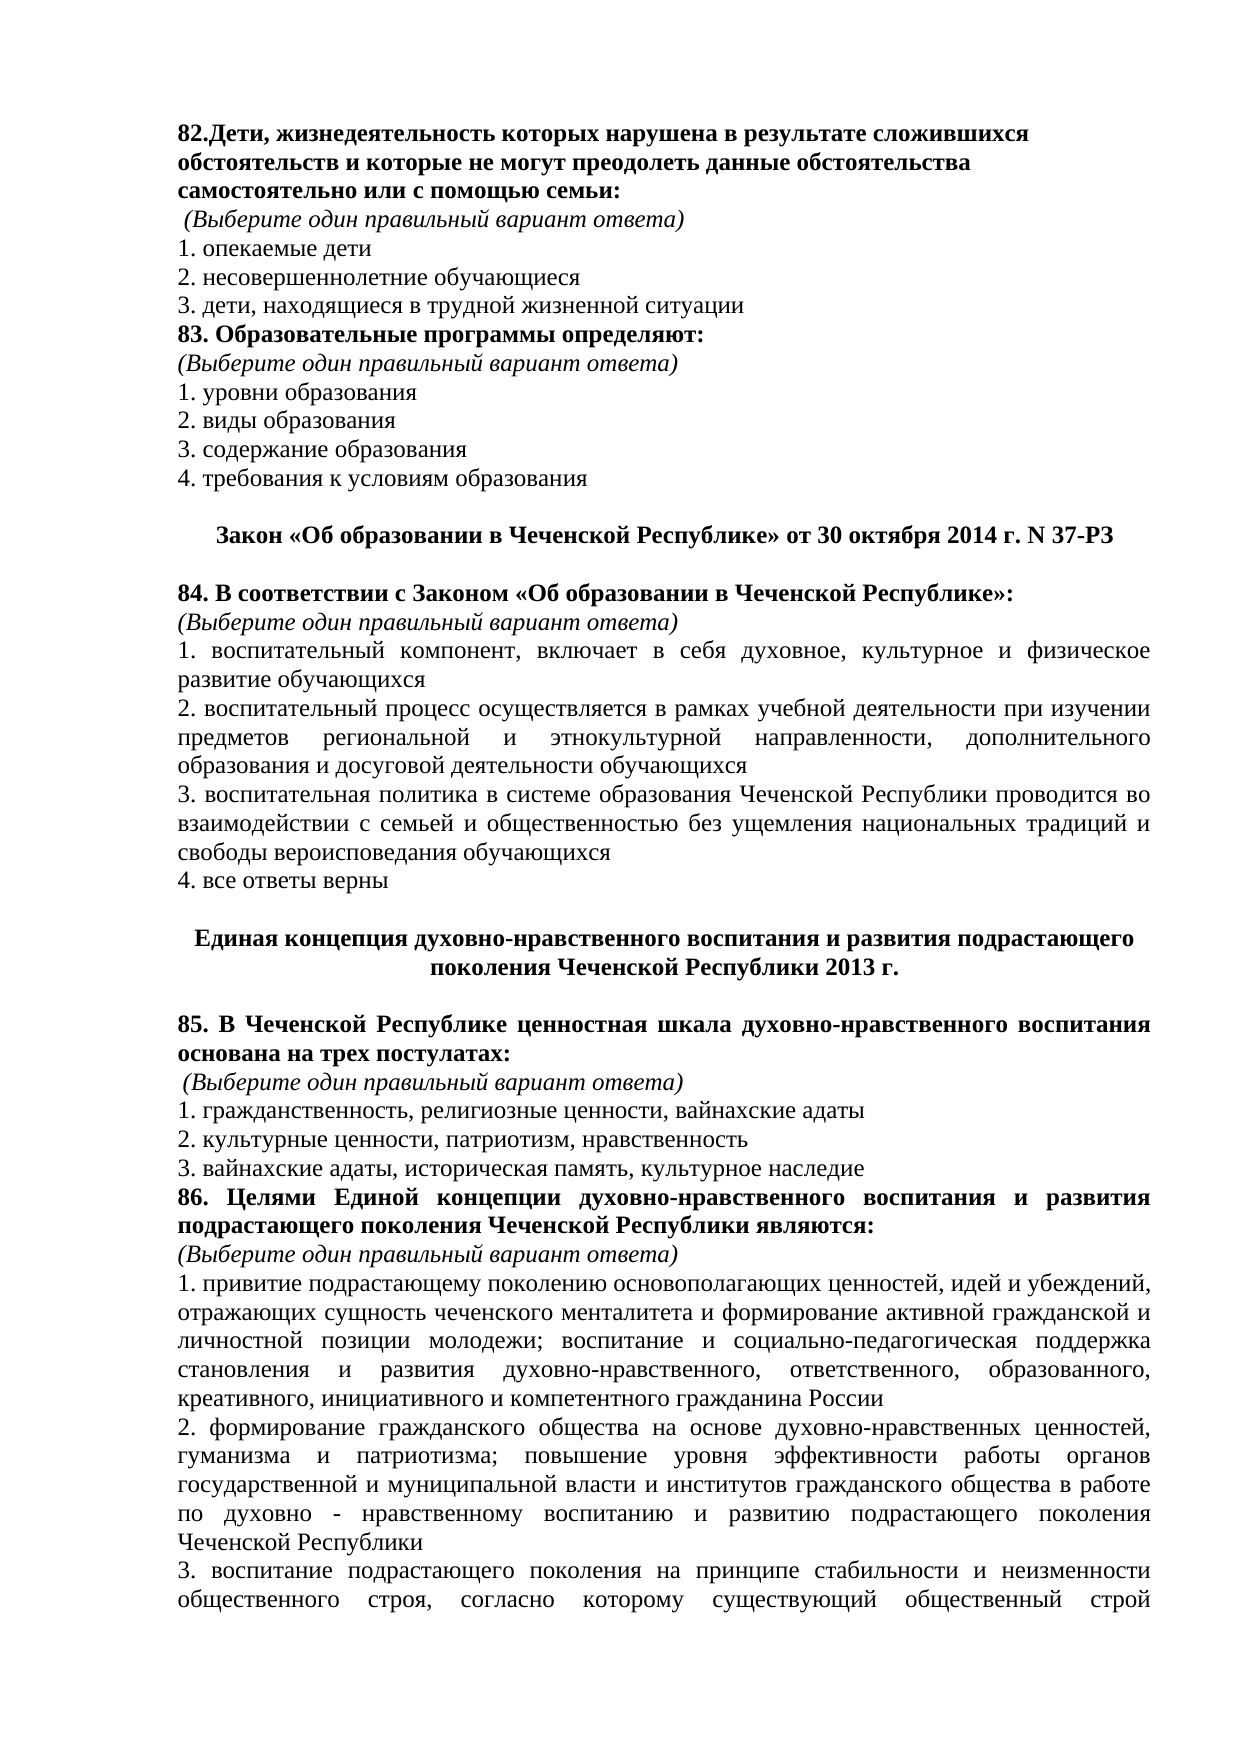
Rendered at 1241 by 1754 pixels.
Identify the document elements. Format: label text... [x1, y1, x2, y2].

text 85. В Чеченской Республике ценностная шкала духовно-нравственного воспитания основана на трех постулатах: [177, 1009, 1152, 1067]
text 2. формирование гражданского общества на основе духовно-нравственных ценностей, гуманизма и патриотизма; повышение уровня эффективности работы органов государственной и муниципальной власти и институтов гражданского общества в работе по духовно - нравственному воспитанию и развитию подрастающего поколения Чеченской Республики [177, 1412, 1152, 1556]
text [177, 1556, 1152, 1613]
text 3. дети, находящиеся в трудной жизненной ситуации [177, 291, 1152, 319]
text 2. несовершеннолетние обучающиеся [177, 262, 1152, 291]
text 1. уровни образования [177, 377, 1152, 406]
text 82.Дети, жизнедеятельность которых нарушена в результате сложившихся обстоятельств и которые не могут преодолеть данные обстоятельства самостоятельно или с помощью семьи: [177, 118, 1152, 204]
text 2. воспитательный процесс осуществляется в рамках учебной деятельности при изучении предметов региональной и этнокультурной направленности, дополнительного образования и досуговой деятельности обучающихся [177, 693, 1152, 779]
text 83. Образовательные программы определяют: [177, 319, 1152, 348]
text 4. все ответы верны [177, 866, 1152, 894]
text 1. гражданственность, религиозные ценности, вайнахские адаты [177, 1096, 1152, 1124]
text 2. культурные ценности, патриотизм, нравственность [177, 1124, 1152, 1153]
text 2. виды образования [177, 406, 1152, 434]
text 3. воспитательная политика в системе образования Чеченской Республики проводится во взаимодействии с семьей и общественностью без ущемления национальных традиций и свободы вероисповедания обучающихся [177, 779, 1152, 866]
text 1. привитие подрастающему поколению основополагающих ценностей, идей и убеждений, отражающих сущность чеченского менталитета и формирование активной гражданской и личностной позиции молодежи; воспитание и социально-педагогическая поддержка становления и развития духовно-нравственного, ответственного, образованного, креативного, инициативного и компетентного гражданина России [177, 1268, 1152, 1412]
text 86. Целями Единой концепции духовно-нравственного воспитания и развития подрастающего поколения Чеченской Республики являются: [177, 1182, 1152, 1239]
text Закон «Об образовании в Чеченской Республике» от 30 октября 2014 г. N 37-РЗ [177, 521, 1152, 549]
text 1. опекаемые дети [177, 233, 1152, 262]
text (Выберите один правильный вариант ответа) [177, 204, 1152, 233]
text 3. содержание образования [177, 434, 1152, 463]
text 1. воспитательный компонент, включает в себя духовное, культурное и физическое развитие обучающихся [177, 636, 1152, 693]
text Единая концепция духовно-нравственного воспитания и развития подрастающего поколения Чеченской Республики 2013 г. [177, 923, 1152, 981]
text (Выберите один правильный вариант ответа) [177, 1239, 1152, 1268]
text (Выберите один правильный вариант ответа) [177, 348, 1152, 377]
text (Выберите один правильный вариант ответа) [177, 607, 1152, 636]
text 84. В соответствии с Законом «Об образовании в Чеченской Республике»: [177, 578, 1152, 607]
text (Выберите один правильный вариант ответа) [177, 1067, 1152, 1096]
text 4. требования к условиям образования [177, 463, 1152, 492]
text 3. вайнахские адаты, историческая память, культурное наследие [177, 1153, 1152, 1182]
